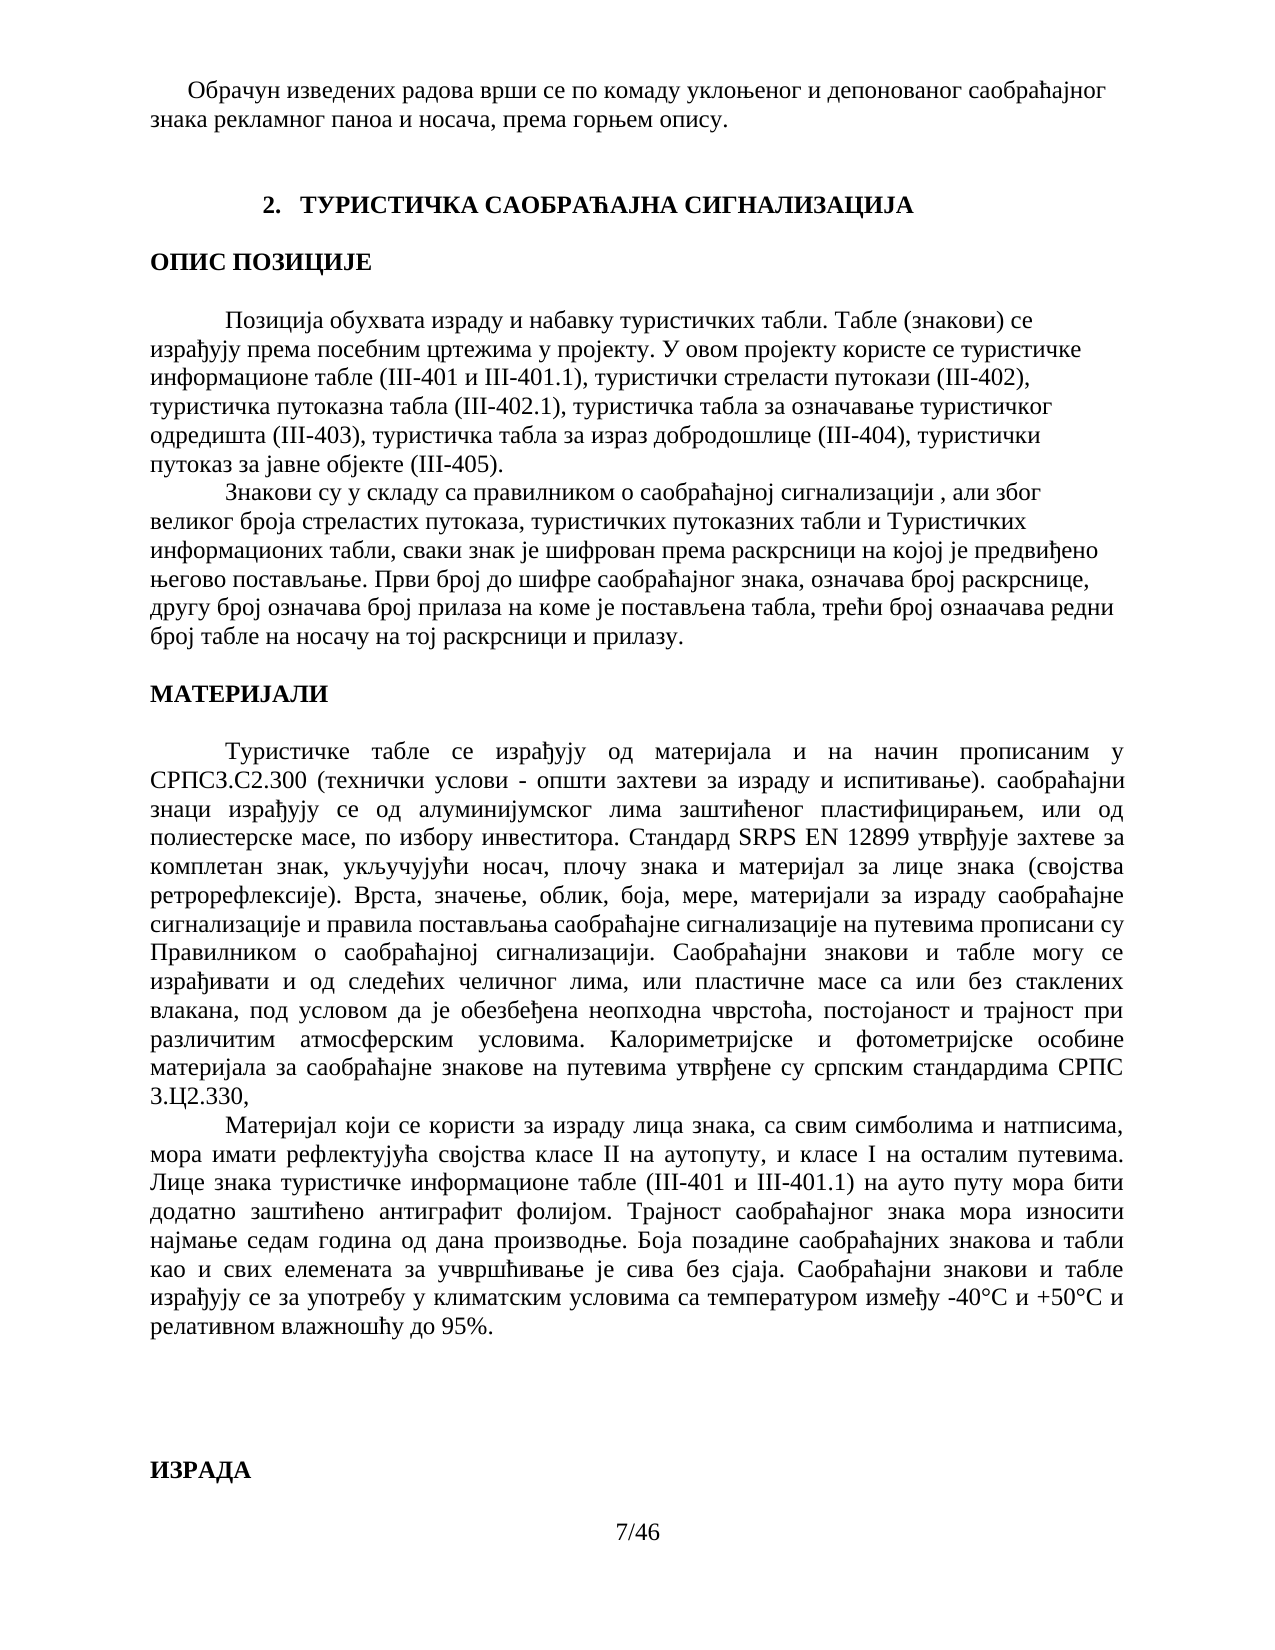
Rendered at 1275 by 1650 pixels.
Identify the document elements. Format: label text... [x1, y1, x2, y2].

text ОПИС ПОЗИЦИЈЕ [150, 247, 1125, 276]
text МАТЕРИЈАЛИ [150, 679, 1125, 707]
text ИЗРАДА [150, 1455, 1125, 1484]
text Обрачун изведених радова врши се по комаду уклоњеног и депонованог саобраћајног знака рекламног паноа и носача, према горњем опису. [150, 75, 1125, 132]
text Знакови су у складу са правилником о саобраћајној сигнализацији , али због великог броја стреластих путоказа, туристичких путоказних табли и Туристичких информационих табли, сваки знак је шифрован према раскрсници на којој је предвиђено његово постављање. Први број до шифре саобраћајног знака, означава број раскрснице, другу број означава број прилаза на коме је постављена табла, трећи број ознаачава редни број табле на носачу на тој раскрсници и прилазу. [150, 477, 1125, 650]
text Позиција обухвата израду и набавку туристичких табли. Табле (знакови) се израђују према посебним цртежима у пројекту. У овом пројекту користе се туристичке информационе табле (III-401 и III-401.1), туристички стреласти путокази (III-402), туристичка путоказна табла (III-402.1), туристичка табла за означавање туристичког одредишта (III-403), туристичка табла за израз добродошлице (III-404), туристички путоказ за јавне објекте (III-405). [150, 305, 1125, 477]
text Материјал који се користи за израду лица знака, са свим симболима и натписима, мора имати рефлектујућа својства класе II на аутопуту, и класе I на осталим путевима. Лице знака туристичке информационе табле (III-401 и III-401.1) на ауто путу мора бити додатно заштићено антиграфит фолијом. Трајност саобраћајног знака мора износити најмање седам година од дана производње. Боја позадине саобраћајних знакова и табли као и свих елемената за учвршћивање је сива без сјаја. Саобраћајни знакови и табле израђују се за употребу у климатским условима са температуром између -40°C и +50°C и релативном влажношћу до 95%. [150, 1110, 1125, 1340]
text Туристичке табле се израђују од материјала и на начин прописаним у СРПСЗ.С2.300 (технички услови - општи захтеви за израду и испитивање). саобраћајни знаци израђују се од алуминијумског лима заштићеног пластифицирањем, или од полиестерске масе, по избору инвеститора. Стандард SRPS EN 12899 утврђује захтеве за комплетан знак, укључујући носач, плочу знака и материјал за лице знака (својства ретрорефлексије). Врста, значење, облик, боја, мере, материјали за израду саобраћајне сигнализације и правила постављања саобраћајне сигнализације на путевима прописани су Правилником о саобраћајној сигнализацији. Саобраћајни знакови и табле могу се израђивати и од следећих челичног лима, или пластичне масе са или без стаклених влакана, под условом да је обезбеђена неопходна чврстоћа, постојаност и трајност при различитим атмосферским условима. Калориметријске и фотометријске особине материјала за саобраћајне знакове на путевима утврђене су српским стандардима СРПС 3.Ц2.330, [150, 736, 1125, 1110]
list ТУРИСТИЧКА САОБРАЋАЈНА СИГНАЛИЗАЦИЈА [262, 190, 1125, 219]
